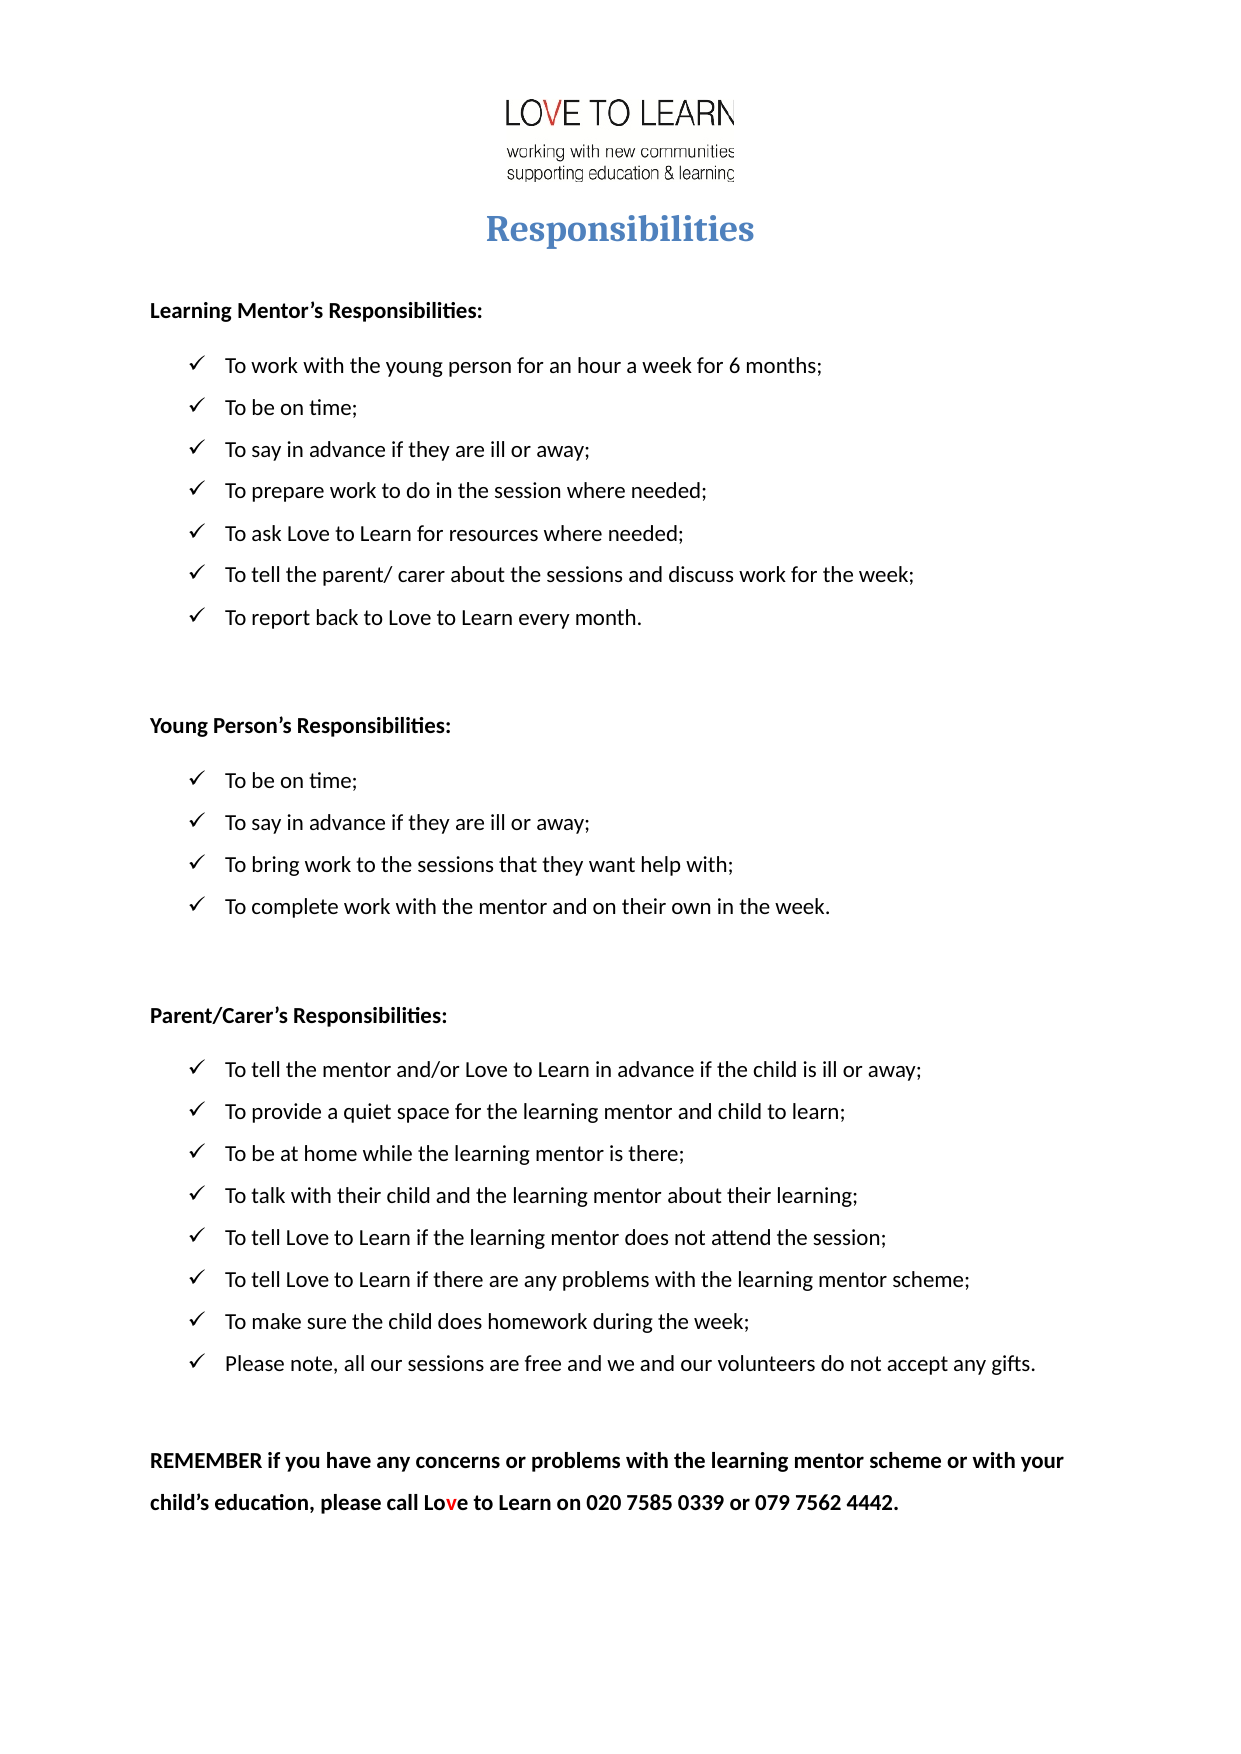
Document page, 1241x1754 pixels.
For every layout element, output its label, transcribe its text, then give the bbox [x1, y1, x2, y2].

picture [506, 99, 734, 182]
list To talk with their child and the learning mentor about their learning; [187, 1181, 1090, 1209]
list To report back to Love to Learn every month. [187, 603, 1090, 631]
list To tell the parent/ carer about the sessions and discuss work for the week; [187, 561, 1090, 589]
list To tell the mentor and/or Love to Learn in advance if the child is ill or away; [187, 1055, 1090, 1083]
text REMEMBER if you have any concerns or problems with the learning mentor scheme or with your child’s education, please call Love to Learn on 020 7585 0339 or 079 7562 4442. [150, 1446, 1090, 1516]
list To be on time; [187, 766, 1090, 794]
list To say in advance if they are ill or away; [187, 808, 1090, 836]
text Young Person’s Responsibilities: [150, 712, 1090, 739]
list To be at home while the learning mentor is there; [187, 1139, 1090, 1167]
list To be on time; [187, 393, 1090, 421]
list To complete work with the mentor and on their own in the week. [187, 892, 1090, 920]
list To ask Love to Learn for resources where needed; [187, 519, 1090, 547]
subtitle Responsibilities [150, 207, 1090, 251]
list To tell Love to Learn if there are any problems with the learning mentor scheme; [187, 1265, 1090, 1293]
list To provide a quiet space for the learning mentor and child to learn; [187, 1097, 1090, 1125]
list To prepare work to do in the session where needed; [187, 477, 1090, 505]
text Learning Mentor’s Responsibilities: [150, 296, 1090, 324]
list Please note, all our sessions are free and we and our volunteers do not accept any gifts. [187, 1349, 1090, 1377]
text Parent/Carer’s Responsibilities: [150, 1001, 1090, 1029]
list To work with the young person for an hour a week for 6 months; [187, 351, 1090, 379]
list To say in advance if they are ill or away; [187, 435, 1090, 463]
list To bring work to the sessions that they want help with; [187, 850, 1090, 878]
list To tell Love to Learn if the learning mentor does not attend the session; [187, 1223, 1090, 1251]
list To make sure the child does homework during the week; [187, 1307, 1090, 1335]
